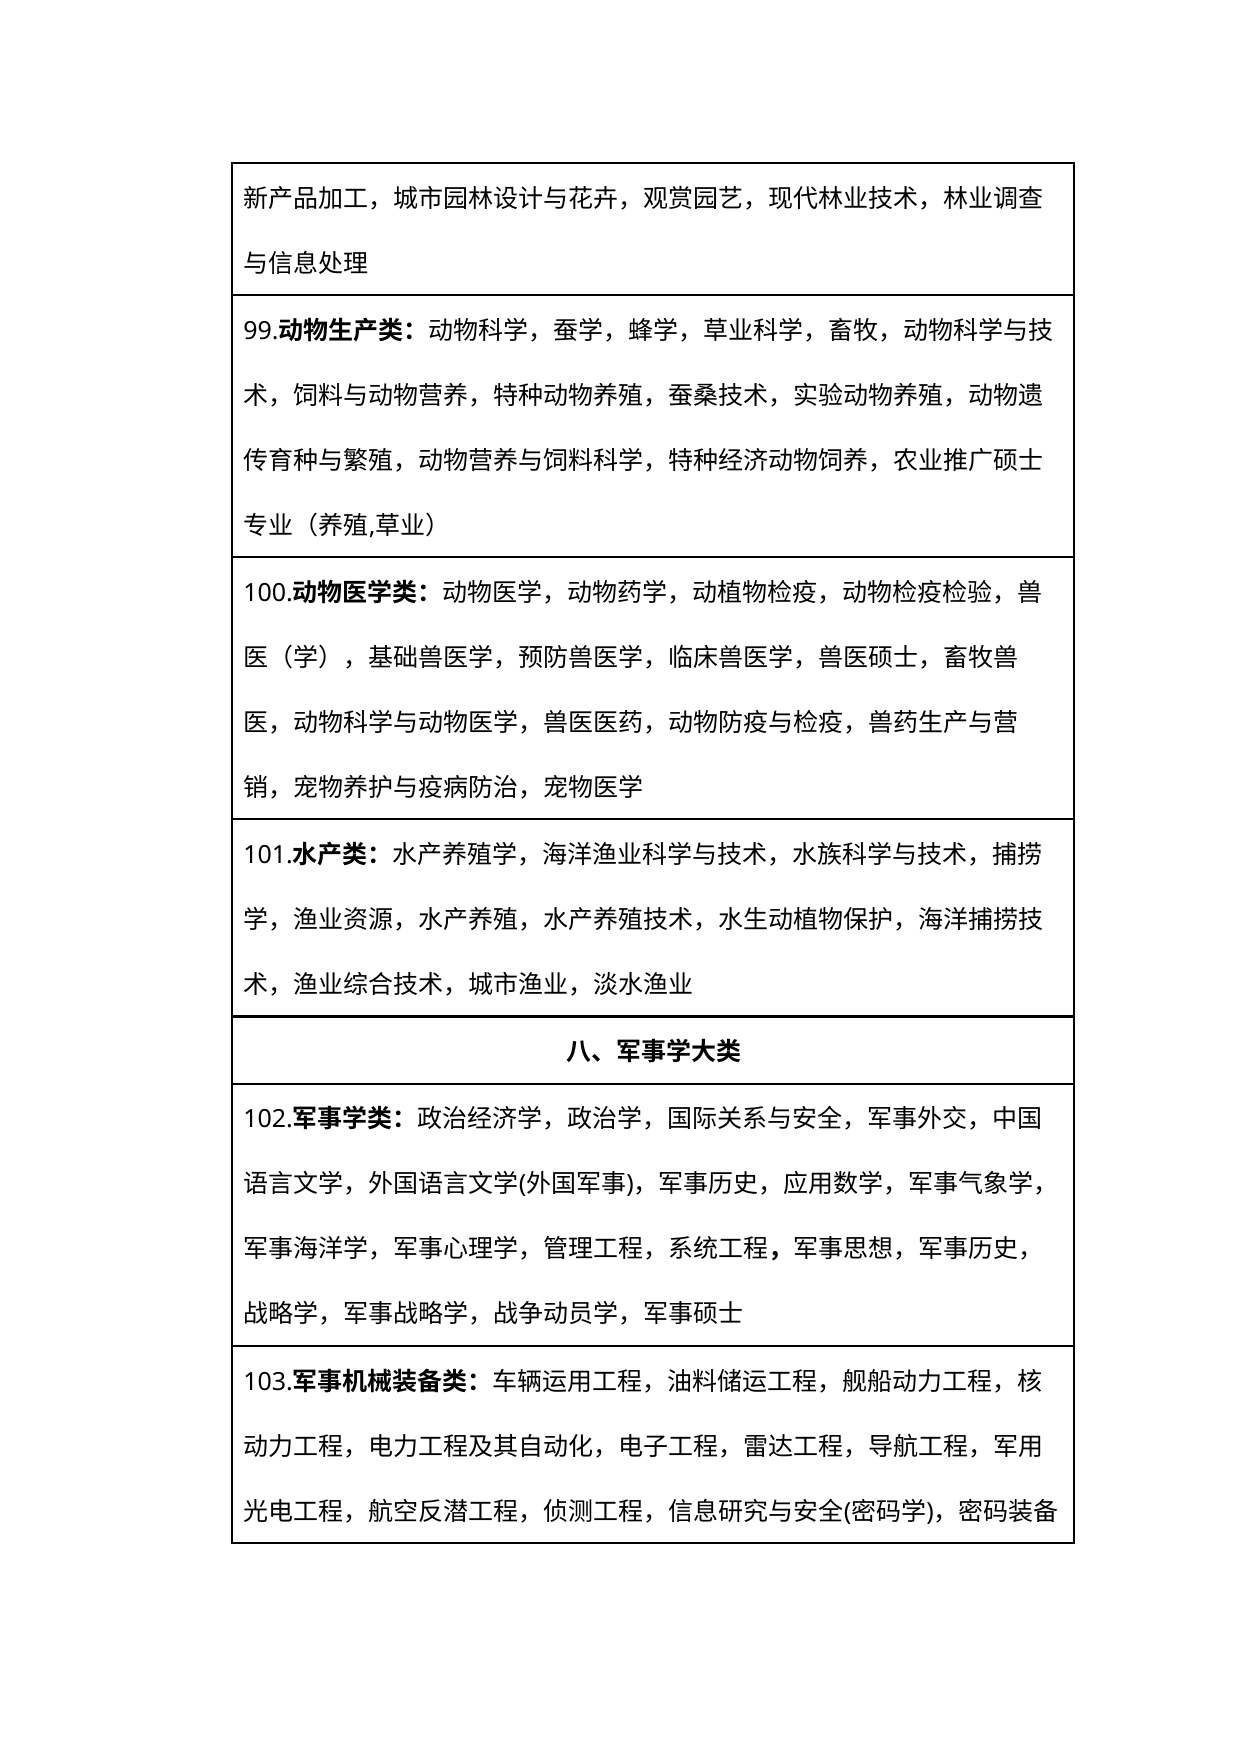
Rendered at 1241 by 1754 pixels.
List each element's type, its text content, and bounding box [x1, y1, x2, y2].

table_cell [233, 1347, 1073, 1542]
table_cell 101.水产类：水产养殖学，海洋渔业科学与技术，水族科学与技术，捕捞学，渔业资源，水产养殖，水产养殖技术，水生动植物保护，海洋捕捞技术，渔业综合技术，城市渔业，淡水渔业 [233, 820, 1073, 1015]
table_cell 八、军事学大类 [233, 1018, 1073, 1082]
table_cell 102.军事学类：政治经济学，政治学，国际关系与安全，军事外交，中国语言文学，外国语言文学(外国军事)，军事历史，应用数学，军事气象学，军事海洋学，军事心理学，管理工程，系统工程，军事思想，军事历史，战略学，军事战略学，战争动员学，军事硕士 [233, 1085, 1073, 1344]
table_cell 100.动物医学类：动物医学，动物药学，动植物检疫，动物检疫检验，兽医（学），基础兽医学，预防兽医学，临床兽医学，兽医硕士，畜牧兽医，动物科学与动物医学，兽医医药，动物防疫与检疫，兽药生产与营销，宠物养护与疫病防治，宠物医学 [233, 558, 1073, 818]
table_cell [233, 164, 1073, 294]
table_cell 99.动物生产类：动物科学，蚕学，蜂学，草业科学，畜牧，动物科学与技术，饲料与动物营养，特种动物养殖，蚕桑技术，实验动物养殖，动物遗传育种与繁殖，动物营养与饲料科学，特种经济动物饲养，农业推广硕士专业（养殖,草业） [233, 296, 1073, 556]
